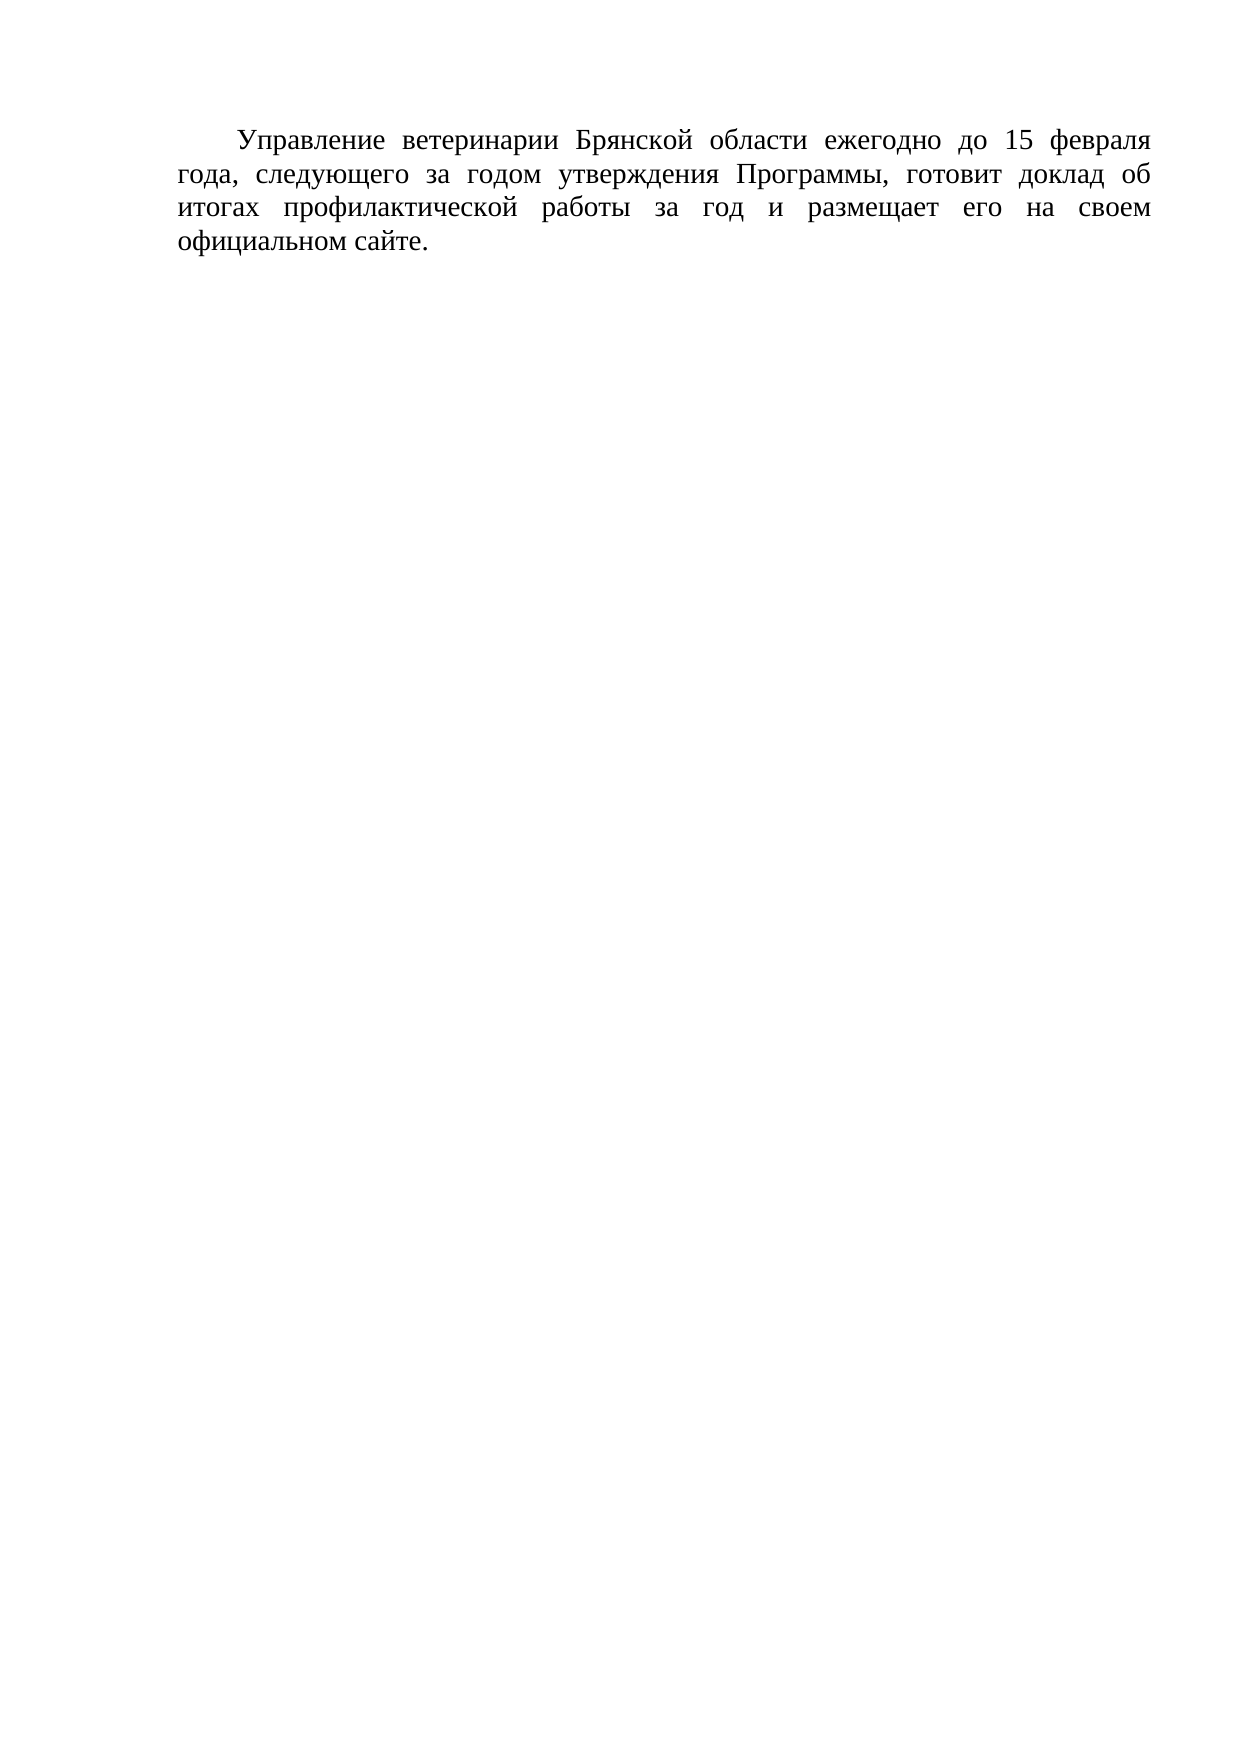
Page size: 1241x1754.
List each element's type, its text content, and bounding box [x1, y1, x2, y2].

text Управление ветеринарии Брянской области ежегодно до 15 февраля года, следующего за годом утверждения Программы, готовит доклад об итогах профилактической работы за год и размещает его на своем официальном сайте. [177, 122, 1152, 256]
